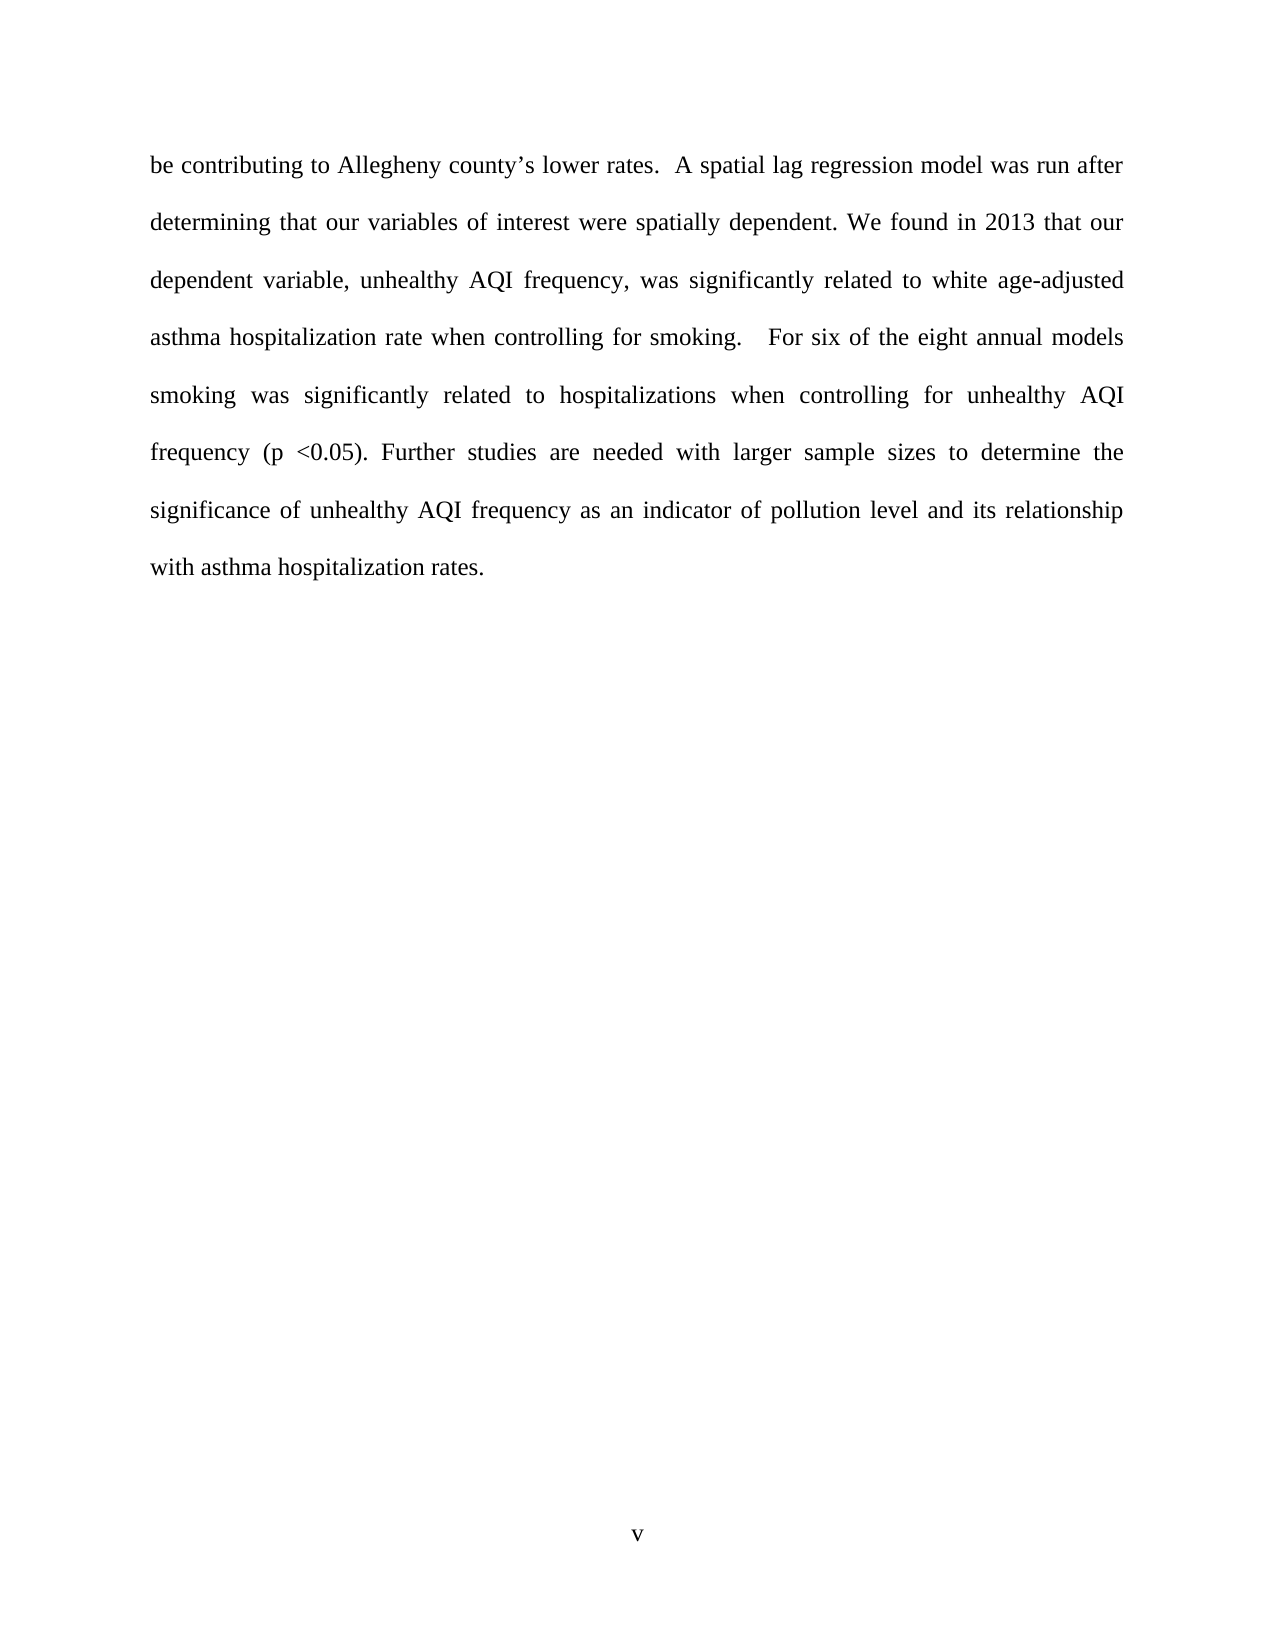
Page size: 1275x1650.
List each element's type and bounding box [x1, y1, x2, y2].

text [150, 150, 1125, 581]
